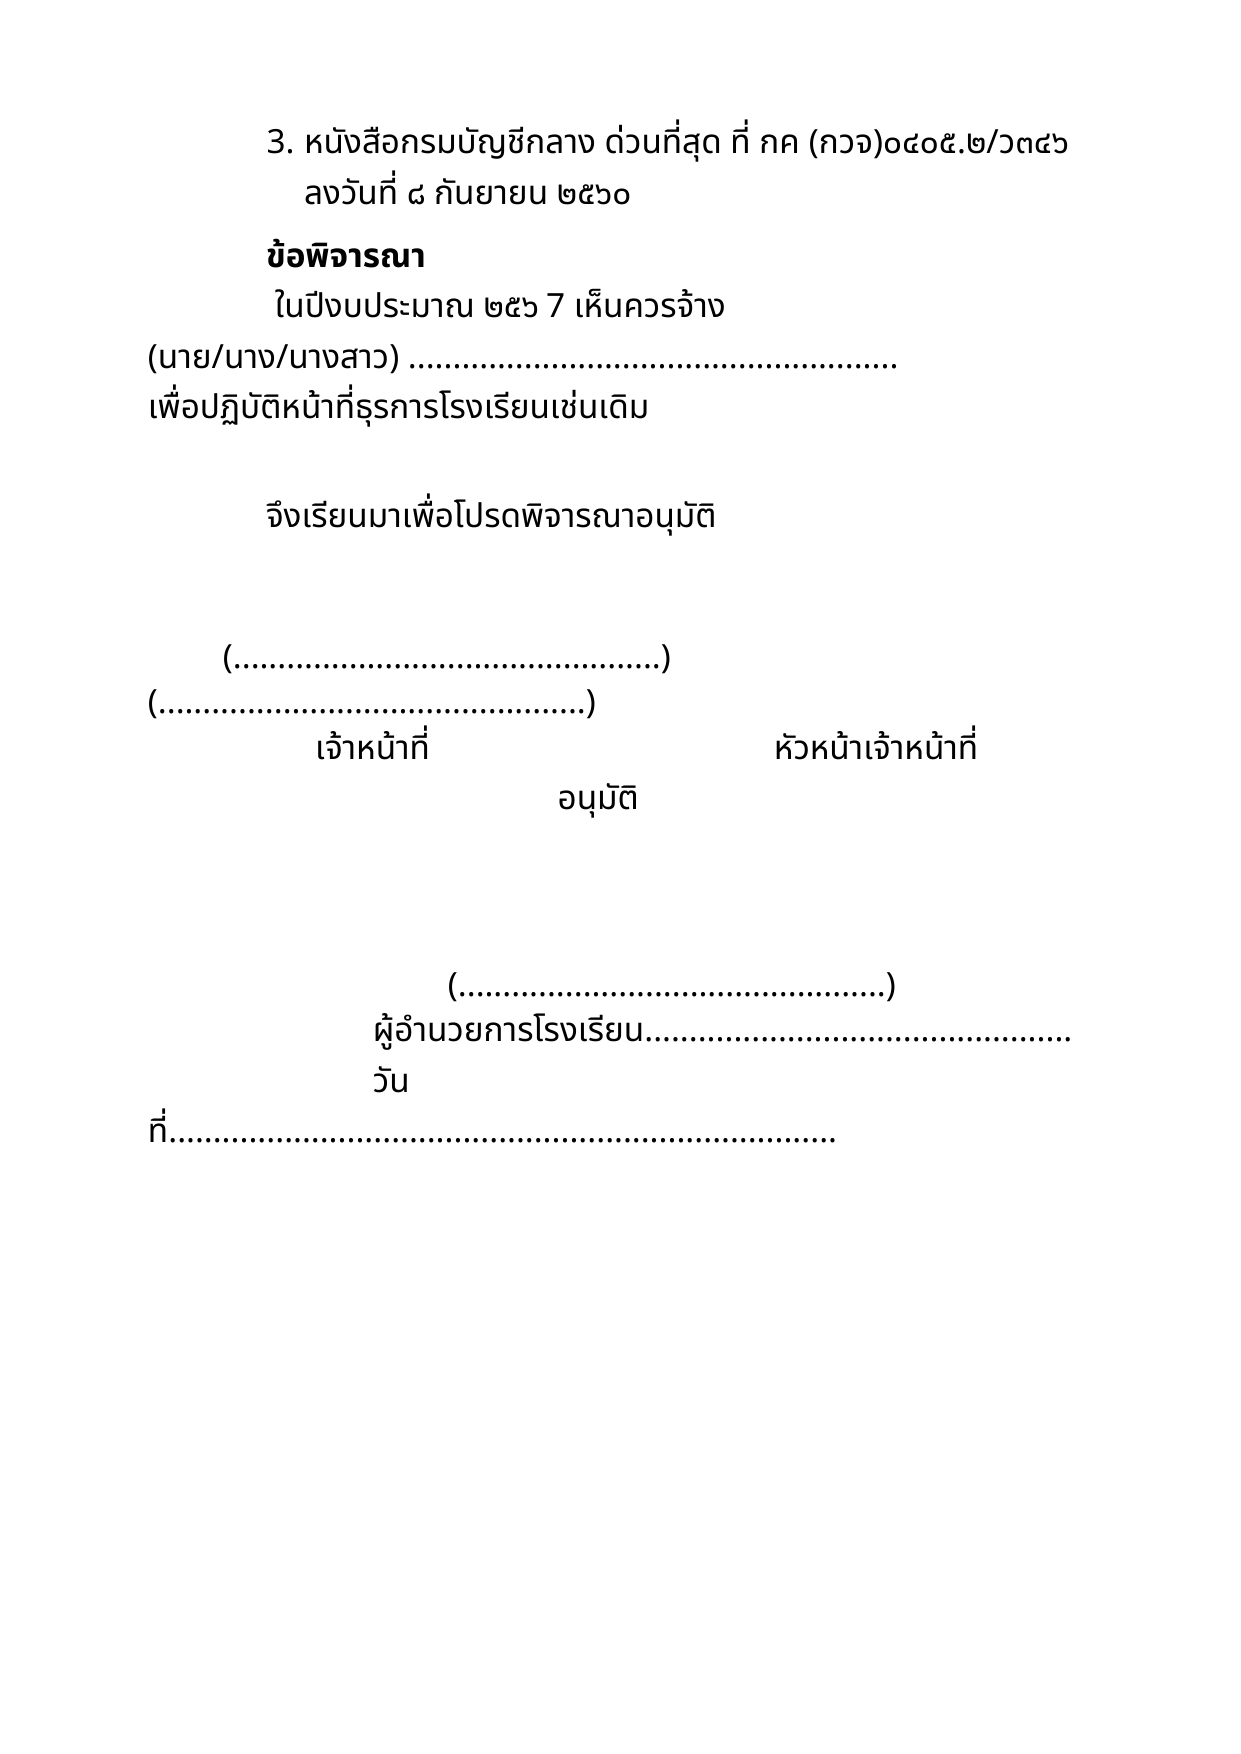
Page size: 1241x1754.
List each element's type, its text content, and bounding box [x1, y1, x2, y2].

text วันที่........................................................................... [148, 1057, 1092, 1158]
text เพื่อปฏิบัติหน้าที่ธุรการโรงเรียนเช่นเดิม [148, 383, 1092, 434]
text จึงเรียนมาเพื่อโปรดพิจารณาอนุมัติ [148, 492, 1092, 542]
text ผู้อำนวยการโรงเรียน................................................ [148, 1006, 1092, 1057]
text อนุมัติ [148, 774, 1092, 824]
text (................................................) (................................................) [148, 633, 1092, 724]
text (................................................) [448, 915, 1092, 1006]
text ข้อพิจารณา [148, 232, 1092, 282]
list หนังสือกรมบัญชีกลาง ด่วนที่สุด ที่ กค (กวจ)๐๔๐๕.๒/ว๓๔๖ ลงวันที่ ๘ กันยายน ๒๕๖๐ [266, 118, 1092, 219]
text ในปีงบประมาณ ๒๕๖7 เห็นควรจ้าง (นาย/นาง/นางสาว) ....................................................... [148, 282, 1092, 383]
text เจ้าหน้าที่ หัวหน้าเจ้าหน้าที่ [148, 724, 1092, 774]
